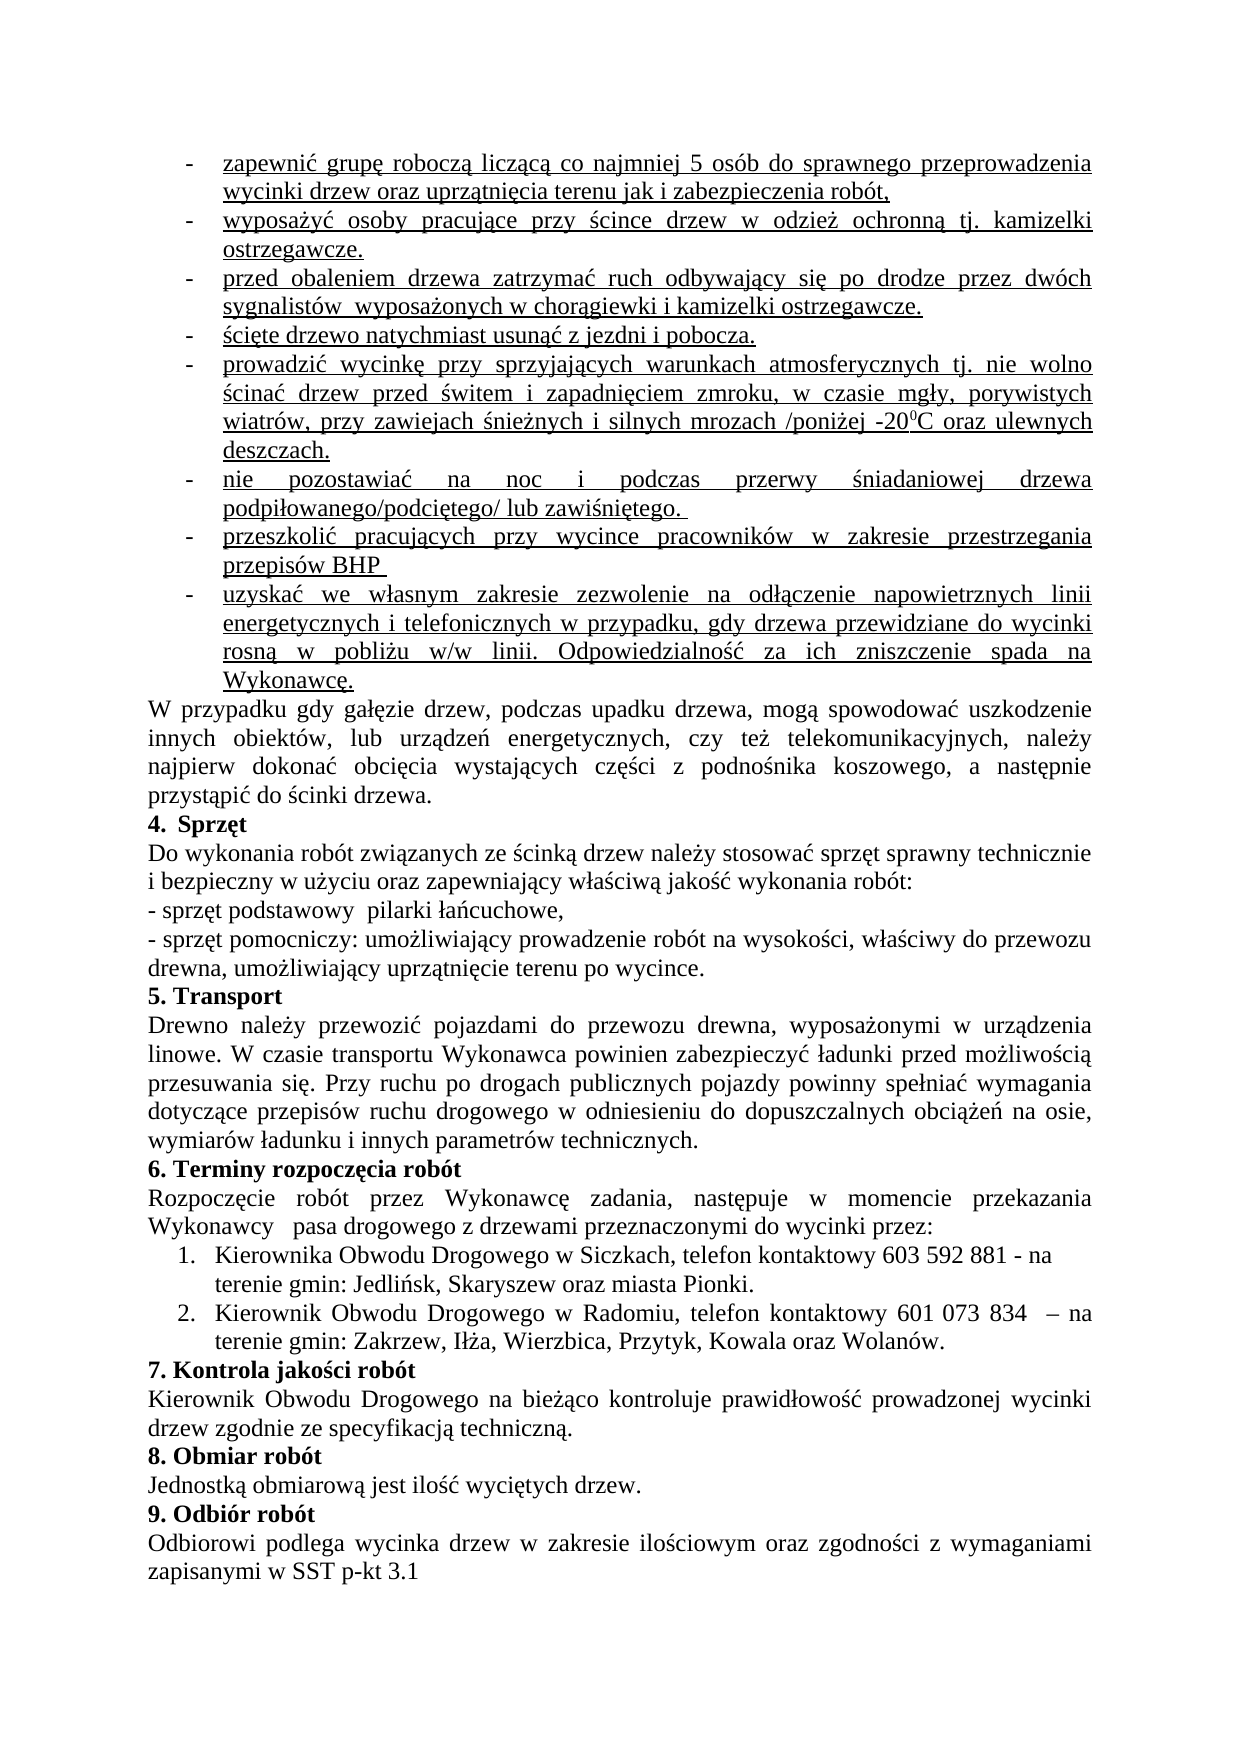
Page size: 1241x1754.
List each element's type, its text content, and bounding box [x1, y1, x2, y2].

text W przypadku gdy gałęzie drzew, podczas upadku drzewa, mogą spowodować uszkodzenie innych obiektów, lub urządzeń energetycznych, czy też telekomunikacyjnych, należy najpierw dokonać obcięcia wystających części z podnośnika koszowego, a następnie przystąpić do ścinki drzewa. [148, 694, 1093, 809]
list Kierownika Obwodu Drogowego w Siczkach, telefon kontaktowy 603 592 881 - na [177, 1240, 1093, 1269]
list nie pozostawiać na noc i podczas przerwy śniadaniowej drzewa podpiłowanego/podciętego/ lub zawiśniętego. [185, 464, 1093, 521]
text terenie gmin: Jedlińsk, Skaryszew oraz miasta Pionki. [214, 1269, 1093, 1298]
list Kierownik Obwodu Drogowego w Radomiu, telefon kontaktowy 601 073 834 – na terenie gmin: Zakrzew, Iłża, Wierzbica, Przytyk, Kowala oraz Wolanów. [177, 1298, 1093, 1355]
list przeszkolić pracujących przy wycince pracowników w zakresie przestrzegania przepisów BHP [185, 521, 1093, 579]
text - sprzęt podstawowy pilarki łańcuchowe, [148, 895, 1093, 924]
text 5. Transport [148, 981, 1093, 1010]
list przed obaleniem drzewa zatrzymać ruch odbywający się po drodze przez dwóch sygnalistów wyposażonych w chorągiewki i kamizelki ostrzegawcze. [185, 263, 1093, 320]
text Odbiorowi podlega wycinka drzew w zakresie ilościowym oraz zgodności z wymaganiami zapisanymi w SST p-kt 3.1 [148, 1528, 1093, 1585]
text Do wykonania robót związanych ze ścinką drzew należy stosować sprzęt sprawny technicznie i bezpieczny w użyciu oraz zapewniający właściwą jakość wykonania robót: [148, 838, 1093, 895]
text Jednostką obmiarową jest ilość wyciętych drzew. [148, 1470, 1093, 1499]
list ścięte drzewo natychmiast usunąć z jezdni i pobocza. [185, 320, 1093, 349]
text 8. Obmiar robót [148, 1441, 1093, 1470]
list wyposażyć osoby pracujące przy ścince drzew w odzież ochronną tj. kamizelki ostrzegawcze. [185, 205, 1093, 263]
text Kierownik Obwodu Drogowego na bieżąco kontroluje prawidłowość prowadzonej wycinki drzew zgodnie ze specyfikacją techniczną. [148, 1384, 1093, 1441]
text 6. Terminy rozpoczęcia robót [148, 1154, 1093, 1183]
text - sprzęt pomocniczy: umożliwiający prowadzenie robót na wysokości, właściwy do przewozu drewna, umożliwiający uprzątnięcie terenu po wycince. [148, 924, 1093, 981]
list prowadzić wycinkę przy sprzyjających warunkach atmosferycznych tj. nie wolno ścinać drzew przed świtem i zapadnięciem zmroku, w czasie mgły, porywistych wiatrów, przy zawiejach śnieżnych i silnych mrozach /poniżej oraz ulewnych deszczach. [185, 349, 1093, 464]
list uzyskać we własnym zakresie zezwolenie na odłączenie napowietrznych linii energetycznych i telefonicznych w przypadku, gdy drzewa przewidziane do wycinki rosną w pobliżu w/w linii. Odpowiedzialność za ich zniszczenie spada na Wykonawcę. [185, 579, 1093, 694]
list Sprzęt [148, 809, 1122, 838]
text Drewno należy przewozić pojazdami do przewozu drewna, wyposażonymi w urządzenia linowe. W czasie transportu Wykonawca powinien zabezpieczyć ładunki przed możliwością przesuwania się. Przy ruchu po drogach publicznych pojazdy powinny spełniać wymagania dotyczące przepisów ruchu drogowego w odniesieniu do dopuszczalnych obciążeń na osie, wymiarów ładunku i innych parametrów technicznych. [148, 1010, 1093, 1154]
text Rozpoczęcie robót przez Wykonawcę zadania, następuje w momencie przekazania Wykonawcy pasa drogowego z drzewami przeznaczonymi do wycinki przez: [148, 1183, 1093, 1240]
text 7. Kontrola jakości robót [148, 1355, 1093, 1384]
text 9. Odbiór robót [148, 1499, 1093, 1528]
list zapewnić grupę roboczą liczącą co najmniej 5 osób do sprawnego przeprowadzenia wycinki drzew oraz uprzątnięcia terenu jak i zabezpieczenia robót, [185, 148, 1093, 205]
